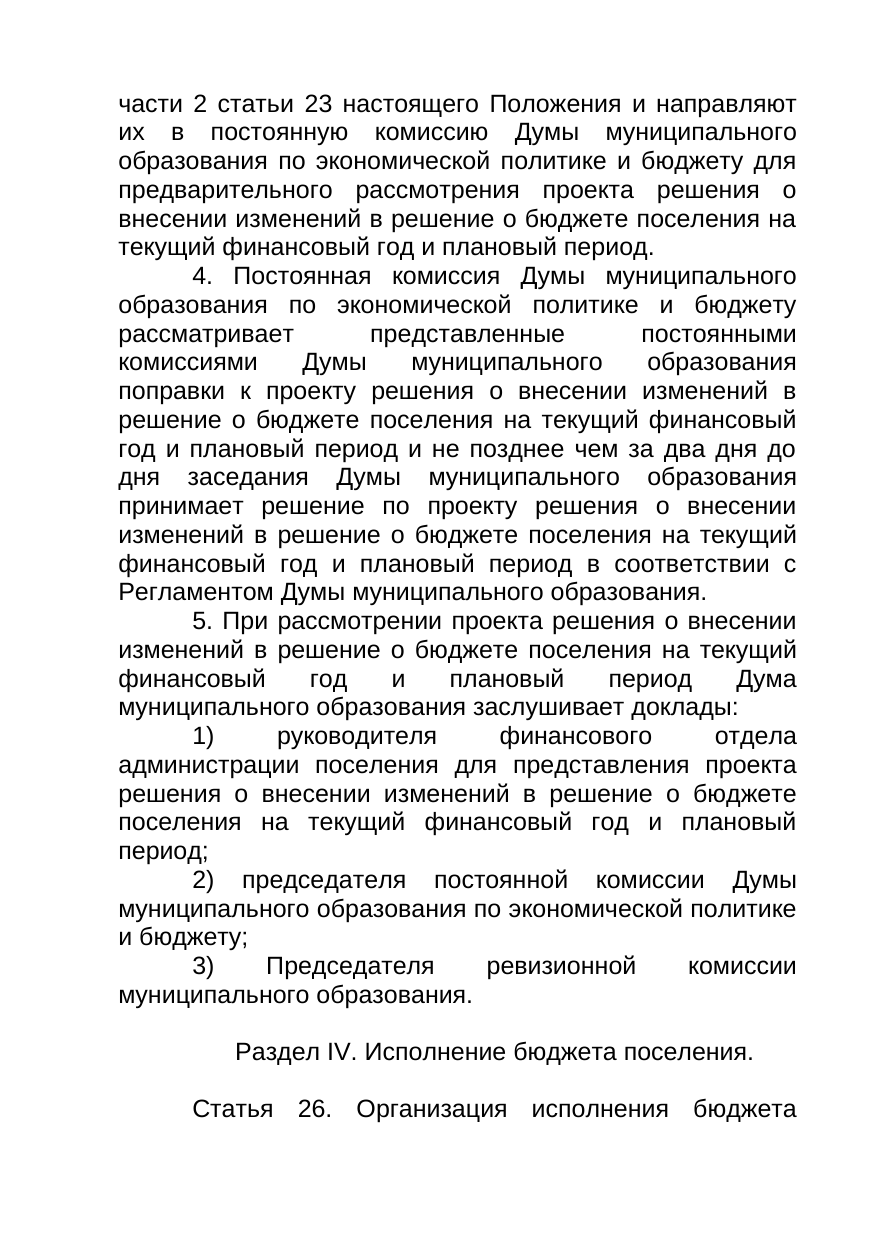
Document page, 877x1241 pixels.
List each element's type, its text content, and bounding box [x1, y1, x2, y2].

text 2) председателя постоянной комиссии Думы муниципального образования по экономической политике и бюджету; [118, 865, 797, 951]
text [118, 1094, 797, 1123]
text Раздел IV. Исполнение бюджета поселения. [118, 1037, 797, 1065]
text 4. Постоянная комиссия Думы муниципального образования по экономической политике и бюджету рассматривает представленные постоянными комиссиями Думы муниципального образования поправки к проекту решения о внесении изменений в решение о бюджете поселения на текущий финансовый год и плановый период и не позднее чем за два дня до дня заседания Думы муниципального образования принимает решение по проекту решения о внесении изменений в решение о бюджете поселения на текущий финансовый год и плановый период в соответствии с Регламентом Думы муниципального образования. [118, 261, 797, 606]
text 3) Председателя ревизионной комиссии муниципального образования. [118, 951, 797, 1009]
text 5. При рассмотрении проекта решения о внесении изменений в решение о бюджете поселения на текущий финансовый год и плановый период Дума муниципального образования заслушивает доклады: [118, 606, 797, 721]
text 1) руководителя финансового отдела администрации поселения для представления проекта решения о внесении изменений в решение о бюджете поселения на текущий финансовый год и плановый период; [118, 721, 797, 865]
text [118, 89, 797, 261]
